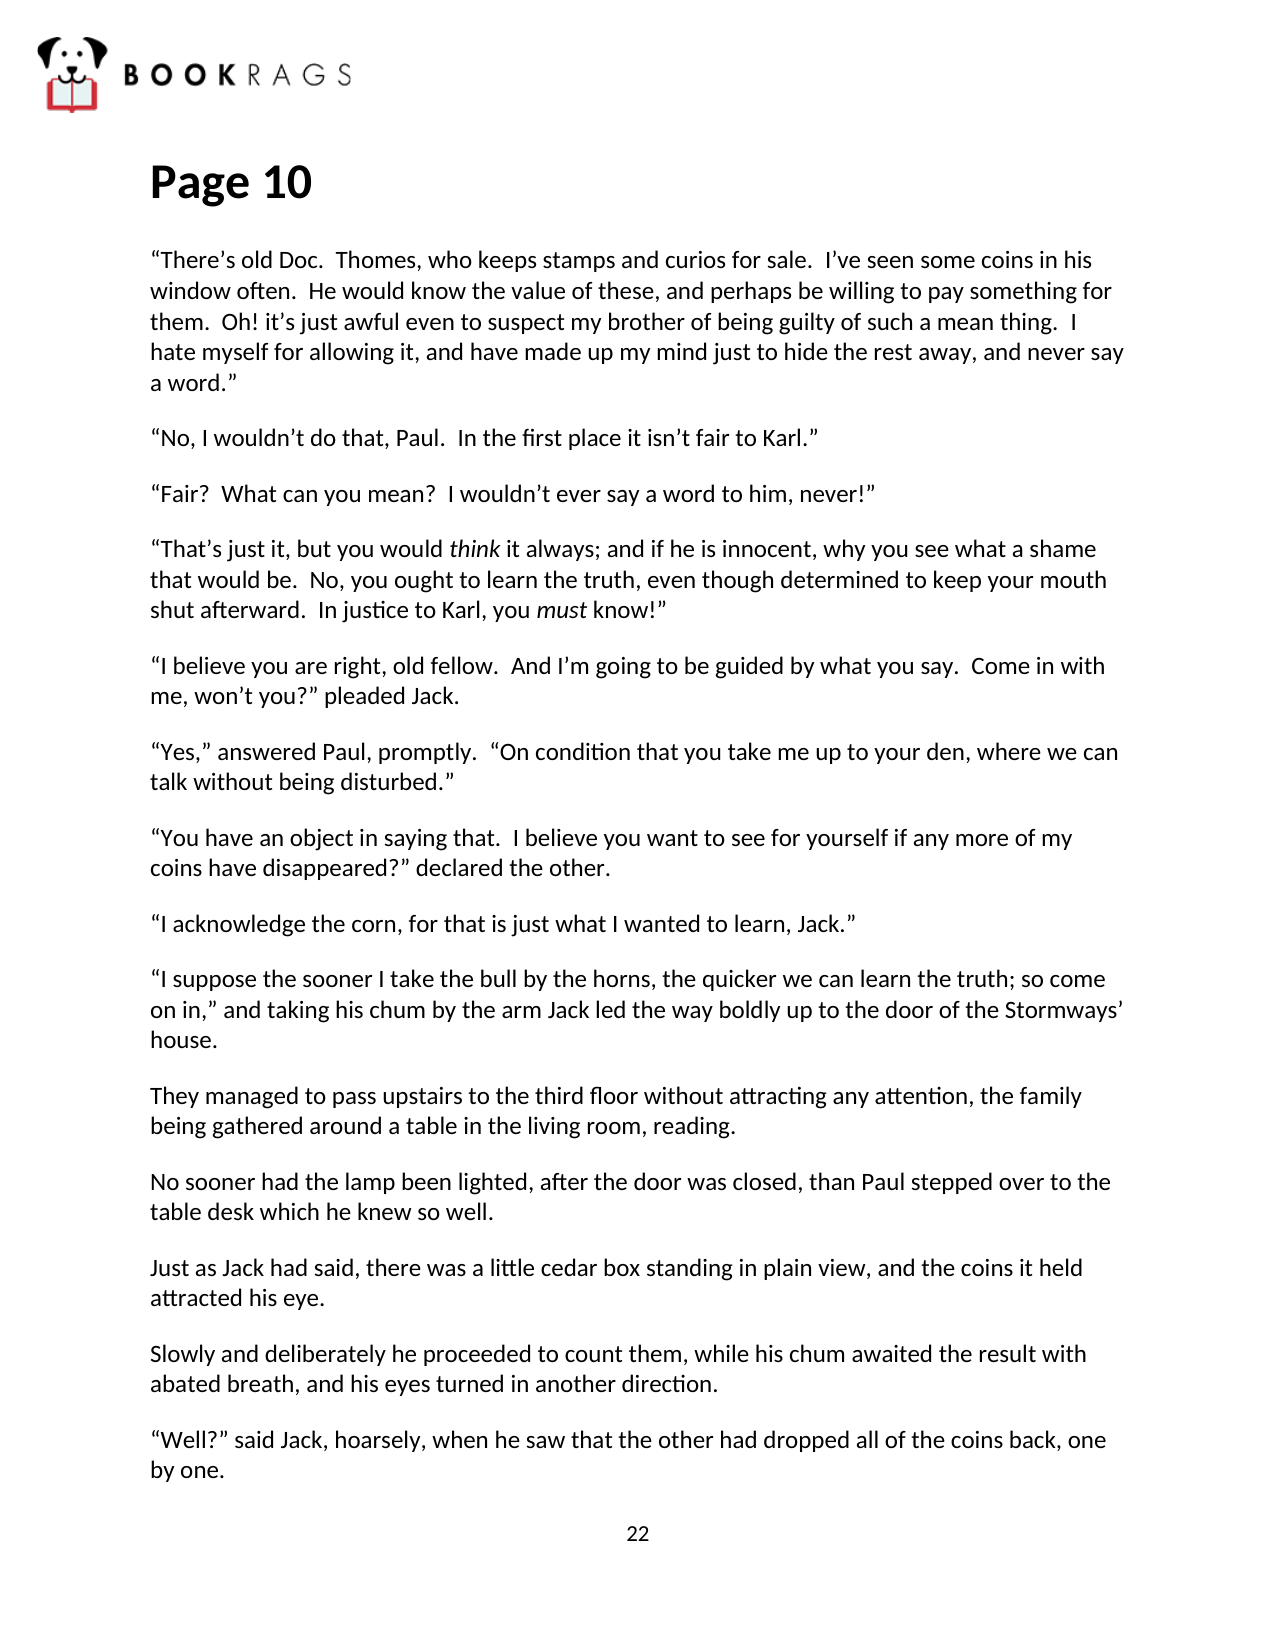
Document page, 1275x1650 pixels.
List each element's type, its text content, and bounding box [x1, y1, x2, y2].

text “Fair? What can you mean? I wouldn’t ever say a word to him, never!” [150, 478, 1125, 508]
picture [37, 37, 351, 113]
text “Yes,” answered Paul, promptly. “On condition that you take me up to your den, where we can talk without being disturbed.” [150, 736, 1125, 797]
text “That’s just it, but you would think it always; and if he is innocent, why you see what a shame that would be. No, you ought to learn the truth, even though determined to keep your mouth shut afterward. In justice to Karl, you must know!” [150, 533, 1125, 625]
text “Well?” said Jack, hoarsely, when he saw that the other had dropped all of the coins back, one by one. [150, 1424, 1125, 1485]
text “No, I wouldn’t do that, Paul. In the first place it isn’t fair to Karl.” [150, 422, 1125, 453]
text “I acknowledge the corn, for that is just what I wanted to learn, Jack.” [150, 908, 1125, 938]
text They managed to pass upstairs to the third floor without attracting any attention, the family being gathered around a table in the living room, reading. [150, 1080, 1125, 1141]
text “You have an object in saying that. I believe you want to see for yourself if any more of my coins have disappeared?” declared the other. [150, 822, 1125, 883]
text “There’s old Doc. Thomes, who keeps stamps and curios for sale. I’ve seen some coins in his window often. He would know the value of these, and perhaps be willing to pay something for them. Oh! it’s just awful even to suspect my brother of being guilty of such a mean thing. I hate myself for allowing it, and have made up my mind just to hide the rest away, and never say a word.” [150, 244, 1125, 397]
text Slowly and deliberately he proceeded to count them, while his chum awaited the result with abated breath, and his eyes turned in another direction. [150, 1338, 1125, 1399]
text No sooner had the lamp been lighted, after the door was closed, than Paul stepped over to the table desk which he knew so well. [150, 1166, 1125, 1227]
text “I believe you are right, old fellow. And I’m going to be guided by what you say. Come in with me, won’t you?” pleaded Jack. [150, 650, 1125, 711]
text “I suppose the sooner I take the bull by the horns, the quicker we can learn the truth; so come on in,” and taking his chum by the arm Jack led the way boldly up to the door of the Stormways’ house. [150, 963, 1125, 1055]
text Just as Jack had said, there was a little cedar box standing in plain view, and the coins it held attracted his eye. [150, 1252, 1125, 1313]
text Page 10 [150, 150, 1125, 211]
